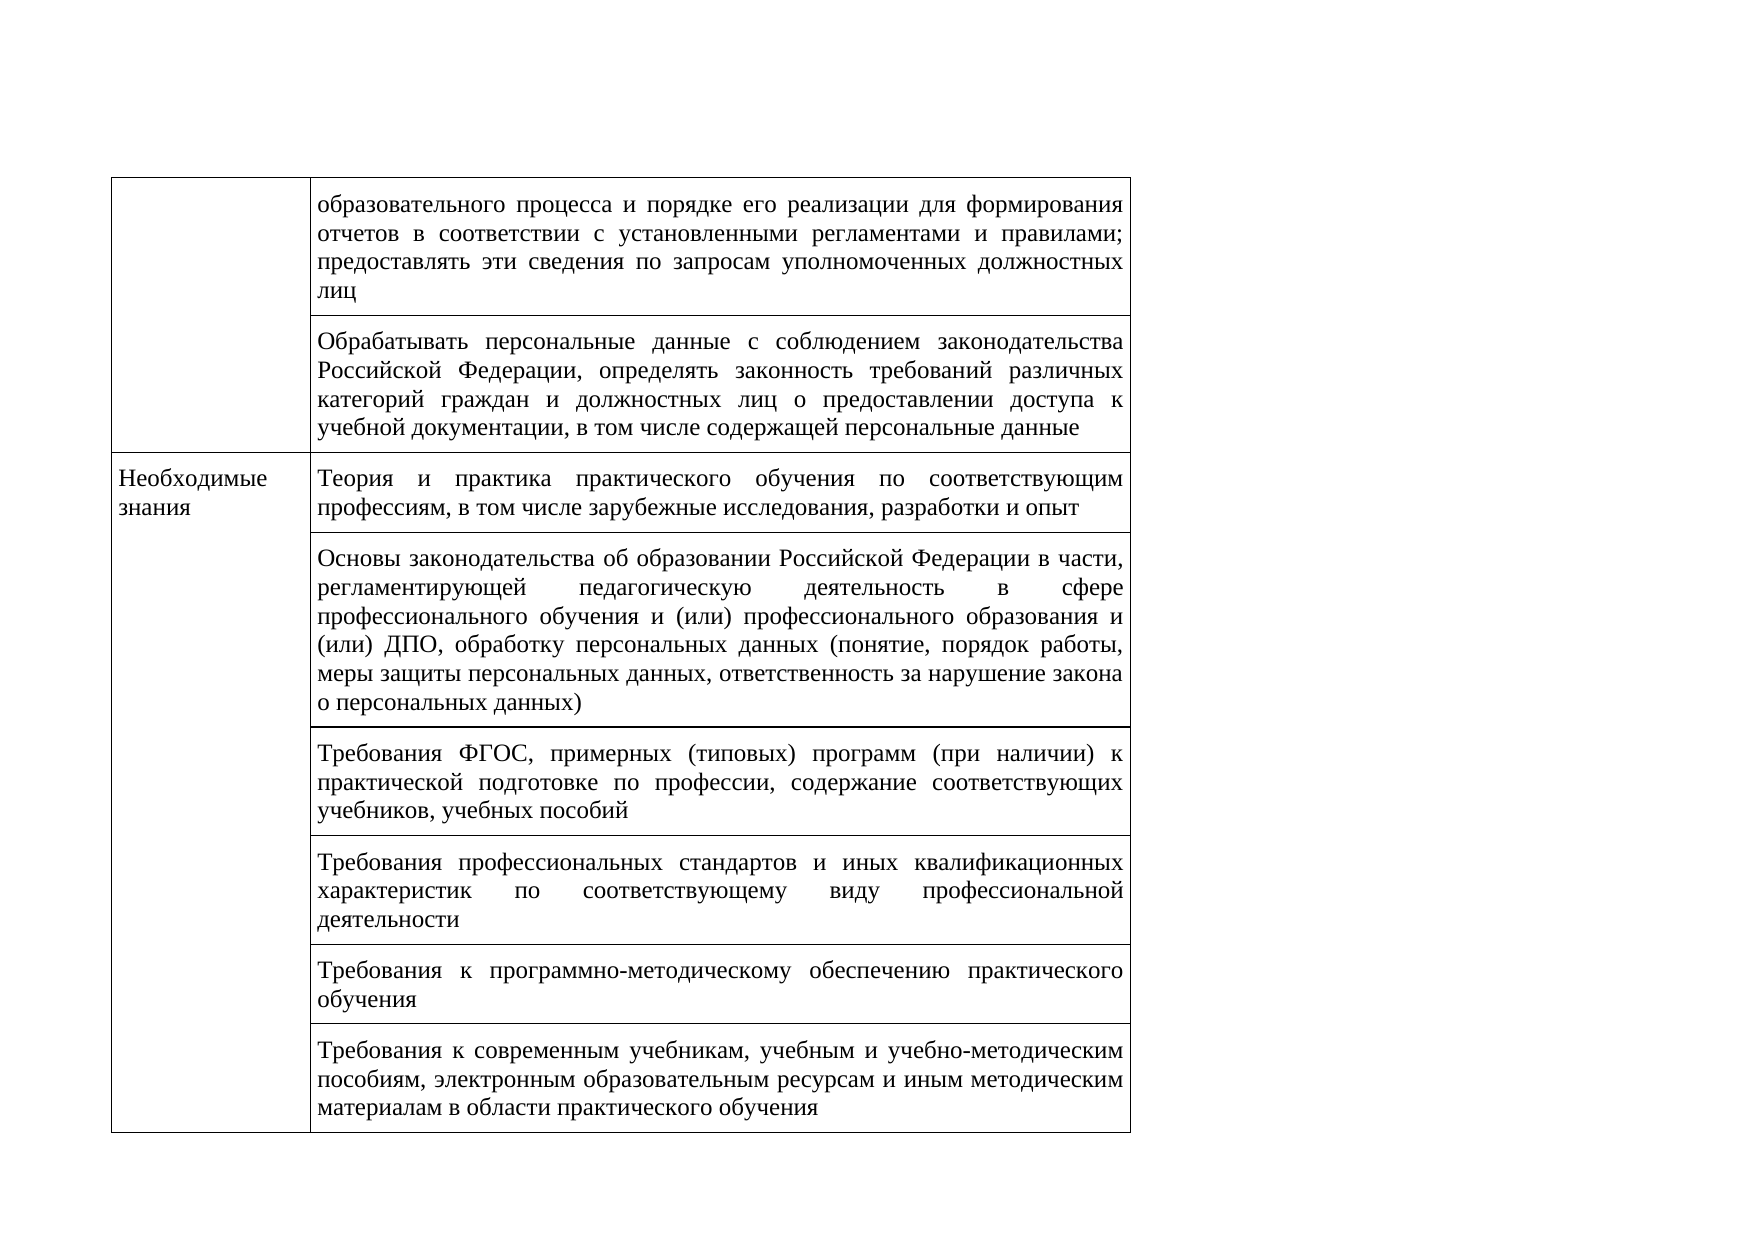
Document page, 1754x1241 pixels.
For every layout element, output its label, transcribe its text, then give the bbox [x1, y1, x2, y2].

table_cell Обрабатывать персональные данные с соблюдением законодательства Российской Федерации, определять законность требований различных категорий граждан и должностных лиц о предоставлении доступа к учебной документации, в том числе содержащей персональные данные [311, 316, 1130, 452]
table_cell Теория и практика практического обучения по соответствующим профессиям, в том числе зарубежные исследования, разработки и опыт [311, 453, 1130, 532]
table_cell Требования к программно-методическому обеспечению практического обучения [311, 945, 1130, 1023]
table_cell Необходимые знания [112, 453, 310, 1132]
table_cell Требования профессиональных стандартов и иных квалификационных характеристик по соответствующему виду профессиональной деятельности [311, 836, 1130, 943]
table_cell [311, 178, 1130, 314]
table_cell Требования ФГОС, примерных (типовых) программ (при наличии) к практической подготовке по профессии, содержание соответствующих учебников, учебных пособий [311, 728, 1130, 835]
table_cell Основы законодательства об образовании Российской Федерации в части, регламентирующей педагогическую деятельность в сфере профессионального обучения и (или) профессионального образования и (или) ДПО, обработку персональных данных (понятие, порядок работы, меры защиты персональных данных, ответственность за нарушение закона о персональных данных) [311, 533, 1130, 726]
table_cell Требования к современным учебникам, учебным и учебно-методическим пособиям, электронным образовательным ресурсам и иным методическим материалам в области практического обучения [311, 1024, 1130, 1132]
